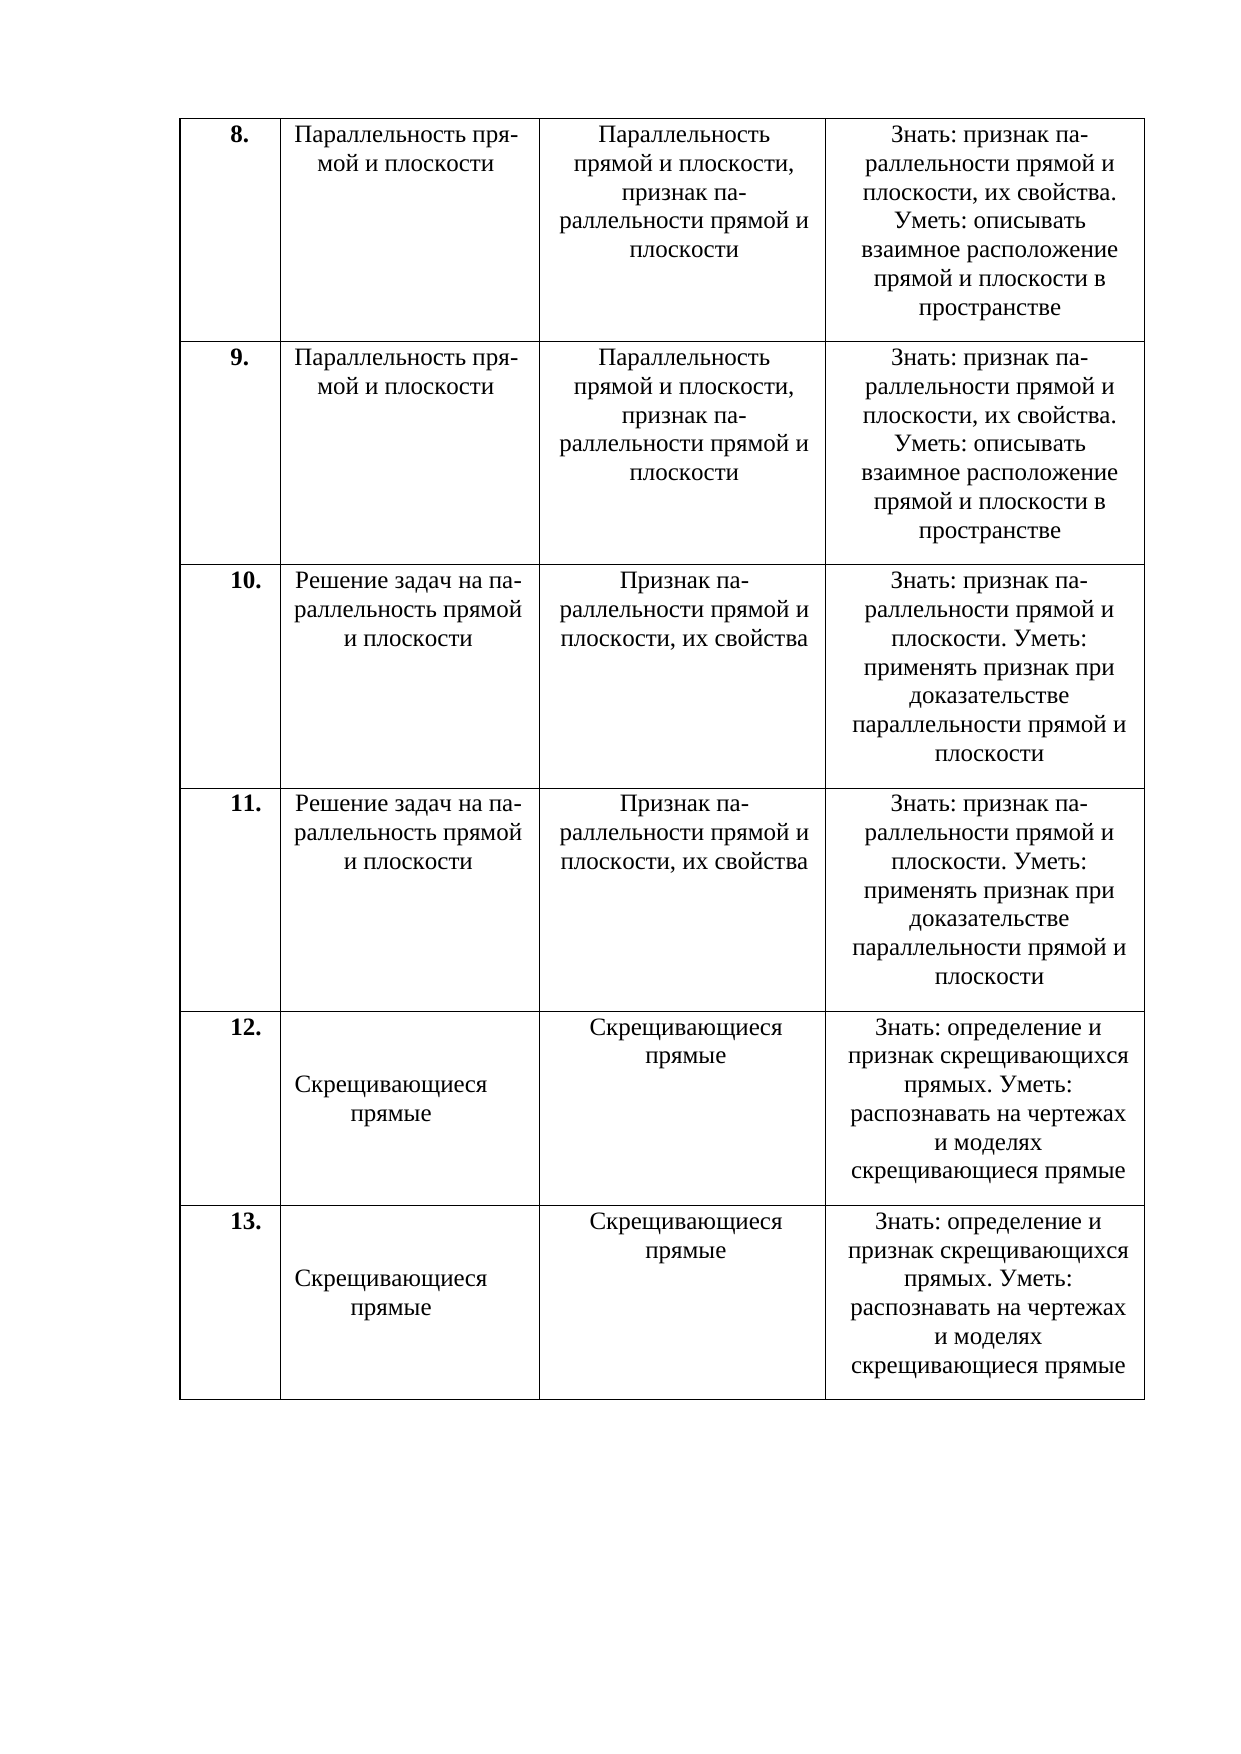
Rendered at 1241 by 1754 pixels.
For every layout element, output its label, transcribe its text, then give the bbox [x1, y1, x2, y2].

table_cell Скрещивающиеся прямые [540, 1206, 825, 1399]
table_cell Знать: признак параллельности прямой и плоскости, их свойства. Уметь: описывать взаимное расположение прямой и плоскости в пространстве [826, 342, 1144, 564]
table_cell Параллельность прямой и плоскости, признак параллельности прямой и плоскости [540, 342, 825, 564]
table_cell [181, 1012, 280, 1205]
table_cell Знать: признак параллельности прямой и плоскости, их свойства. Уметь: описывать взаимное расположение прямой и плоскости в пространстве [826, 119, 1144, 341]
table_cell Решение задач на параллельность прямой и плоскости [281, 789, 539, 1011]
table_cell [181, 789, 280, 1011]
table_cell Признак параллельности прямой и плоскости, их свойства [540, 565, 825, 787]
table_cell [181, 565, 280, 787]
table_cell Знать: признак параллельности прямой и плоскости. Уметь: применять признак при доказательстве параллельности прямой и плоскости [826, 789, 1144, 1011]
table_cell Скрещивающиеся прямые [281, 1206, 539, 1399]
table_cell [181, 1206, 280, 1399]
table_cell Знать: определение и признак скрещивающихся прямых. Уметь: распознавать на чертежах и моделях скрещивающиеся прямые [826, 1012, 1144, 1205]
table_cell Скрещивающиеся прямые [281, 1012, 539, 1205]
table_cell Решение задач на параллельность прямой и плоскости [281, 565, 539, 787]
table_cell Параллельность прямой и плоскости, признак параллельности прямой и плоскости [540, 119, 825, 341]
table_cell [181, 119, 280, 341]
table_cell Скрещивающиеся прямые [540, 1012, 825, 1205]
table_cell Признак параллельности прямой и плоскости, их свойства [540, 789, 825, 1011]
table_cell [181, 342, 280, 564]
table_cell Знать: признак параллельности прямой и плоскости. Уметь: применять признак при доказательстве параллельности прямой и плоскости [826, 565, 1144, 787]
table_cell Параллельность прямой и плоскости [281, 342, 539, 564]
table_cell Знать: определение и признак скрещивающихся прямых. Уметь: распознавать на чертежах и моделях скрещивающиеся прямые [826, 1206, 1144, 1399]
table_cell Параллельность прямой и плоскости [281, 119, 539, 341]
